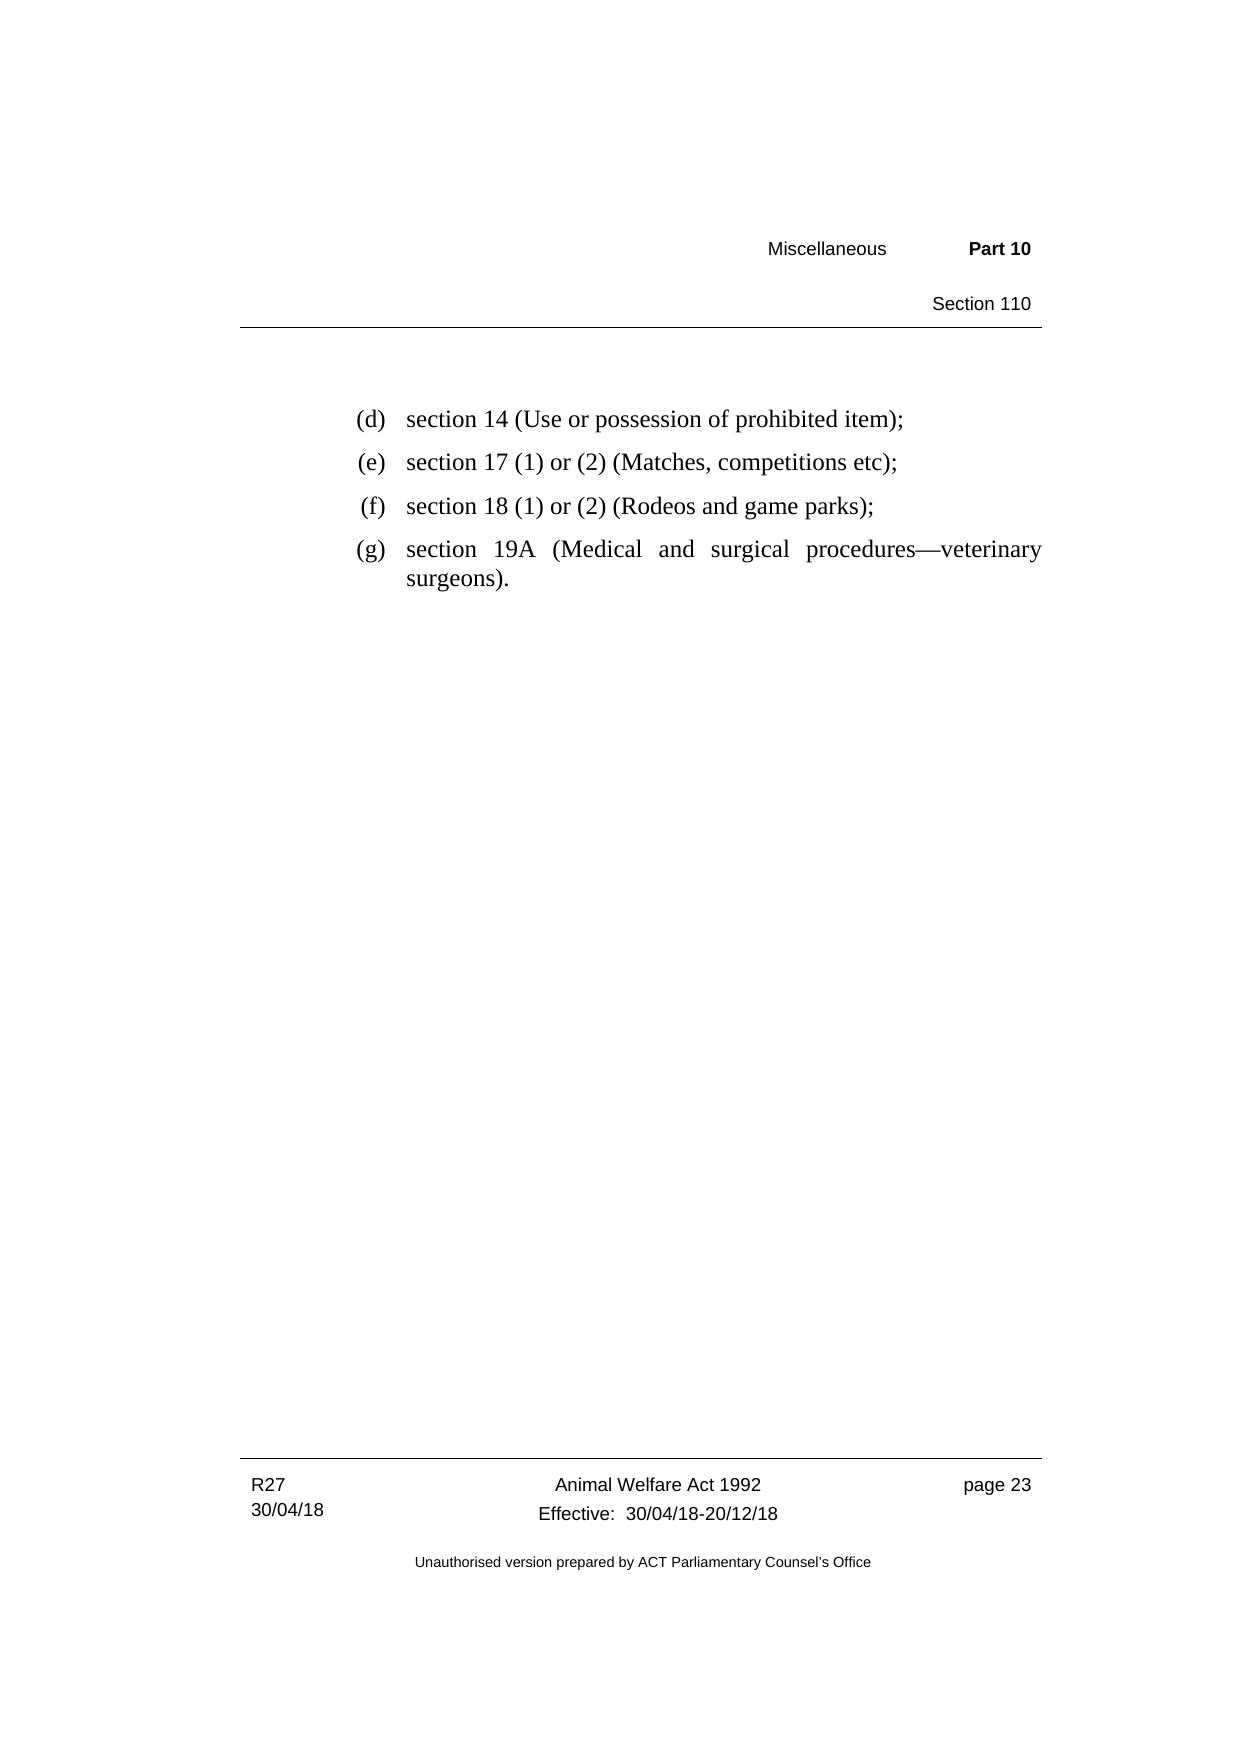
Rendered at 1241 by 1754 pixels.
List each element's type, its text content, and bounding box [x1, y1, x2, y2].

text (e) section 17 (1) or (2) (Matches, competitions etc); [239, 447, 1042, 476]
text (d) section 14 (Use or possession of prohibited item); [239, 404, 1042, 433]
text (f) section 18 (1) or (2) (Rodeos and game parks); [239, 491, 1042, 519]
text (g) section 19A (Medical and surgical procedures—veterinary surgeons). [239, 534, 1042, 592]
